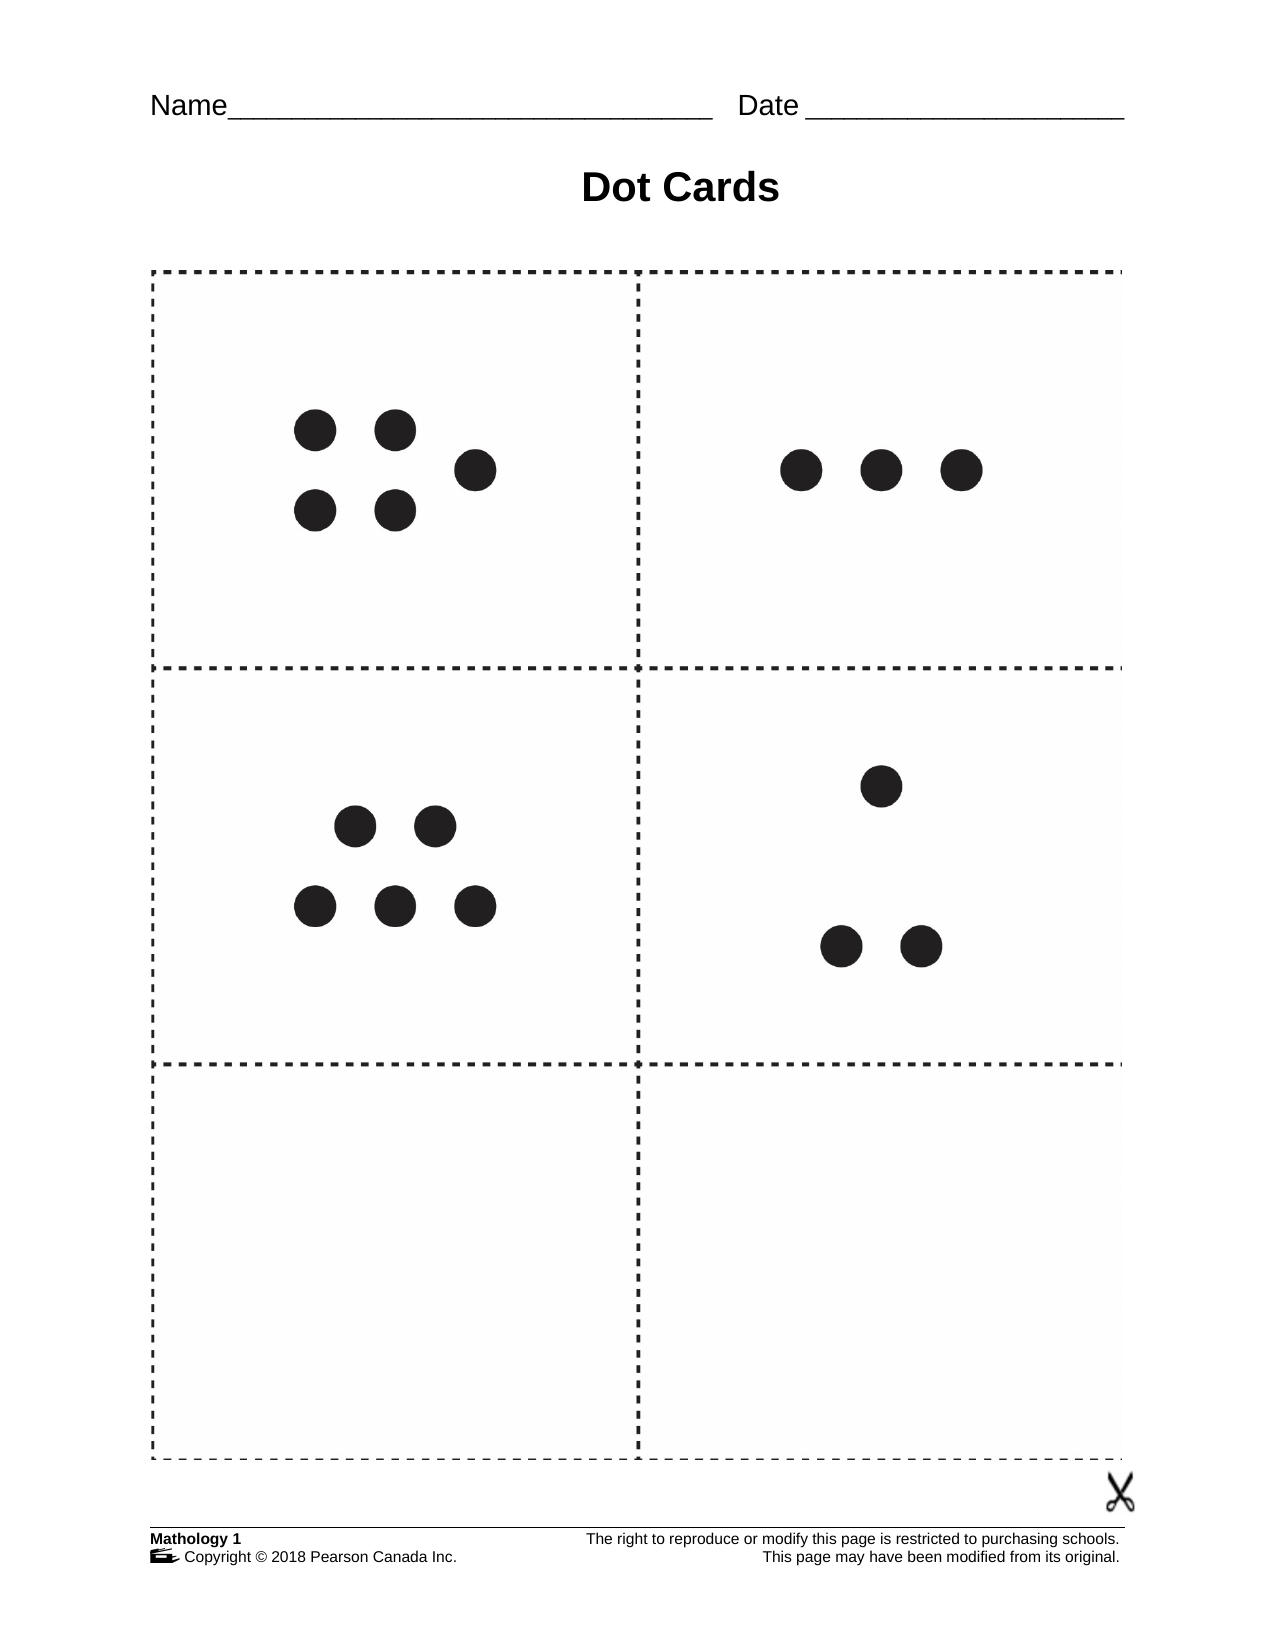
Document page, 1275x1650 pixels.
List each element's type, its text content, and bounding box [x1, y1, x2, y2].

text Dot Cards [150, 162, 1125, 210]
picture [150, 270, 1122, 1457]
picture [150, 1548, 180, 1563]
picture [1104, 1470, 1138, 1515]
